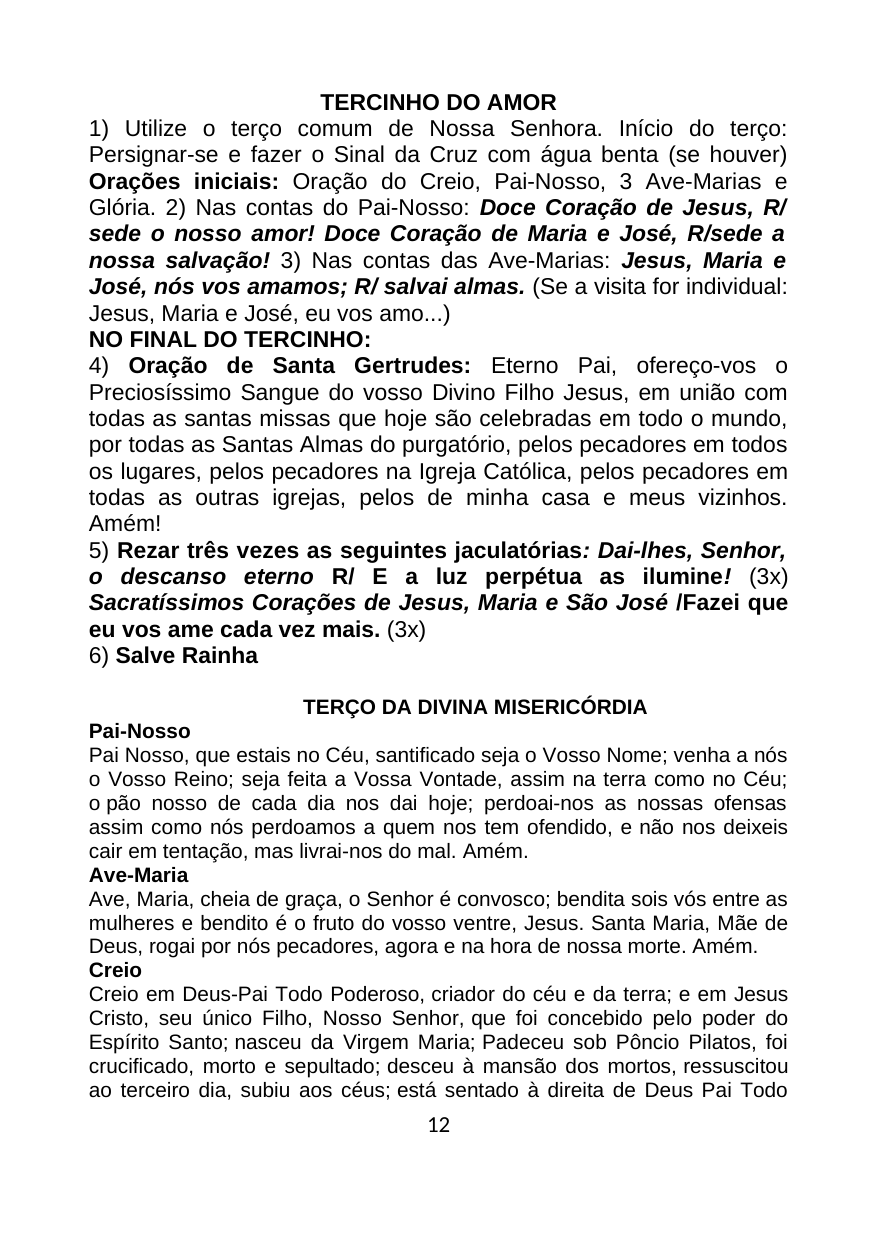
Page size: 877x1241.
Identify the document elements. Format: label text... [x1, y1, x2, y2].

text 1) Utilize o terço comum de Nossa Senhora. Início do terço: Persignar-se e fazer o Sinal da Cruz com água benta (se houver) Orações iniciais: Oração do Creio, Pai-Nosso, 3 Ave-Marias e Glória. 2) Nas contas do Pai-Nosso: Doce Coração de Jesus, R/ sede o nosso amor! Doce Coração de Maria e José, R/sede a nossa salvação! 3) Nas contas das Ave-Marias: Jesus, Maria e José, nós vos amamos; R/ salvai almas. (Se a visita for individual: Jesus, Maria e José, eu vos amo...) [89, 115, 788, 326]
text Ave-Maria [89, 862, 788, 886]
text Pai-Nosso [89, 719, 788, 743]
text Creio [89, 958, 788, 982]
text 6) Salve Rainha [89, 642, 788, 668]
text TERÇO DA DIVINA MISERICÓRDIA [89, 695, 788, 719]
text Ave, Maria, cheia de graça, o Senhor é convosco; bendita sois vós entre as mulheres e bendito é o fruto do vosso ventre, Jesus. Santa Maria, Mãe de Deus, rogai por nós pecadores, agora e na hora de nossa morte. Amém. [89, 886, 788, 958]
text 5) Rezar três vezes as seguintes jaculatórias: Dai-lhes, Senhor, o descanso eterno R/ E a luz perpétua as ilumine! (3x) Sacratíssimos Corações de Jesus, Maria e São José /Fazei que eu vos ame cada vez mais. (3x) [89, 537, 788, 642]
text NO FINAL DO TERCINHO: [89, 326, 788, 352]
text 4) Oração de Santa Gertrudes: Eterno Pai, ofereço-vos o Preciosíssimo Sangue do vosso Divino Filho Jesus, em união com todas as santas missas que hoje são celebradas em todo o mundo, por todas as Santas Almas do purgatório, pelos pecadores em todos os lugares, pelos pecadores na Igreja Católica, pelos pecadores em todas as outras igrejas, pelos de minha casa e meus vizinhos. Amém! [89, 352, 788, 537]
text Pai Nosso, que estais no Céu, santificado seja o Vosso Nome; venha a nós o Vosso Reino; seja feita a Vossa Vontade, assim na terra como no Céu; o pão nosso de cada dia nos dai hoje; perdoai-nos as nossas ofensas assim como nós perdoamos a quem nos tem ofendido, e não nos deixeis cair em tentação, mas livrai-nos do mal. Amém. [89, 743, 788, 862]
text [89, 982, 788, 1102]
text TERCINHO DO AMOR [89, 89, 788, 115]
